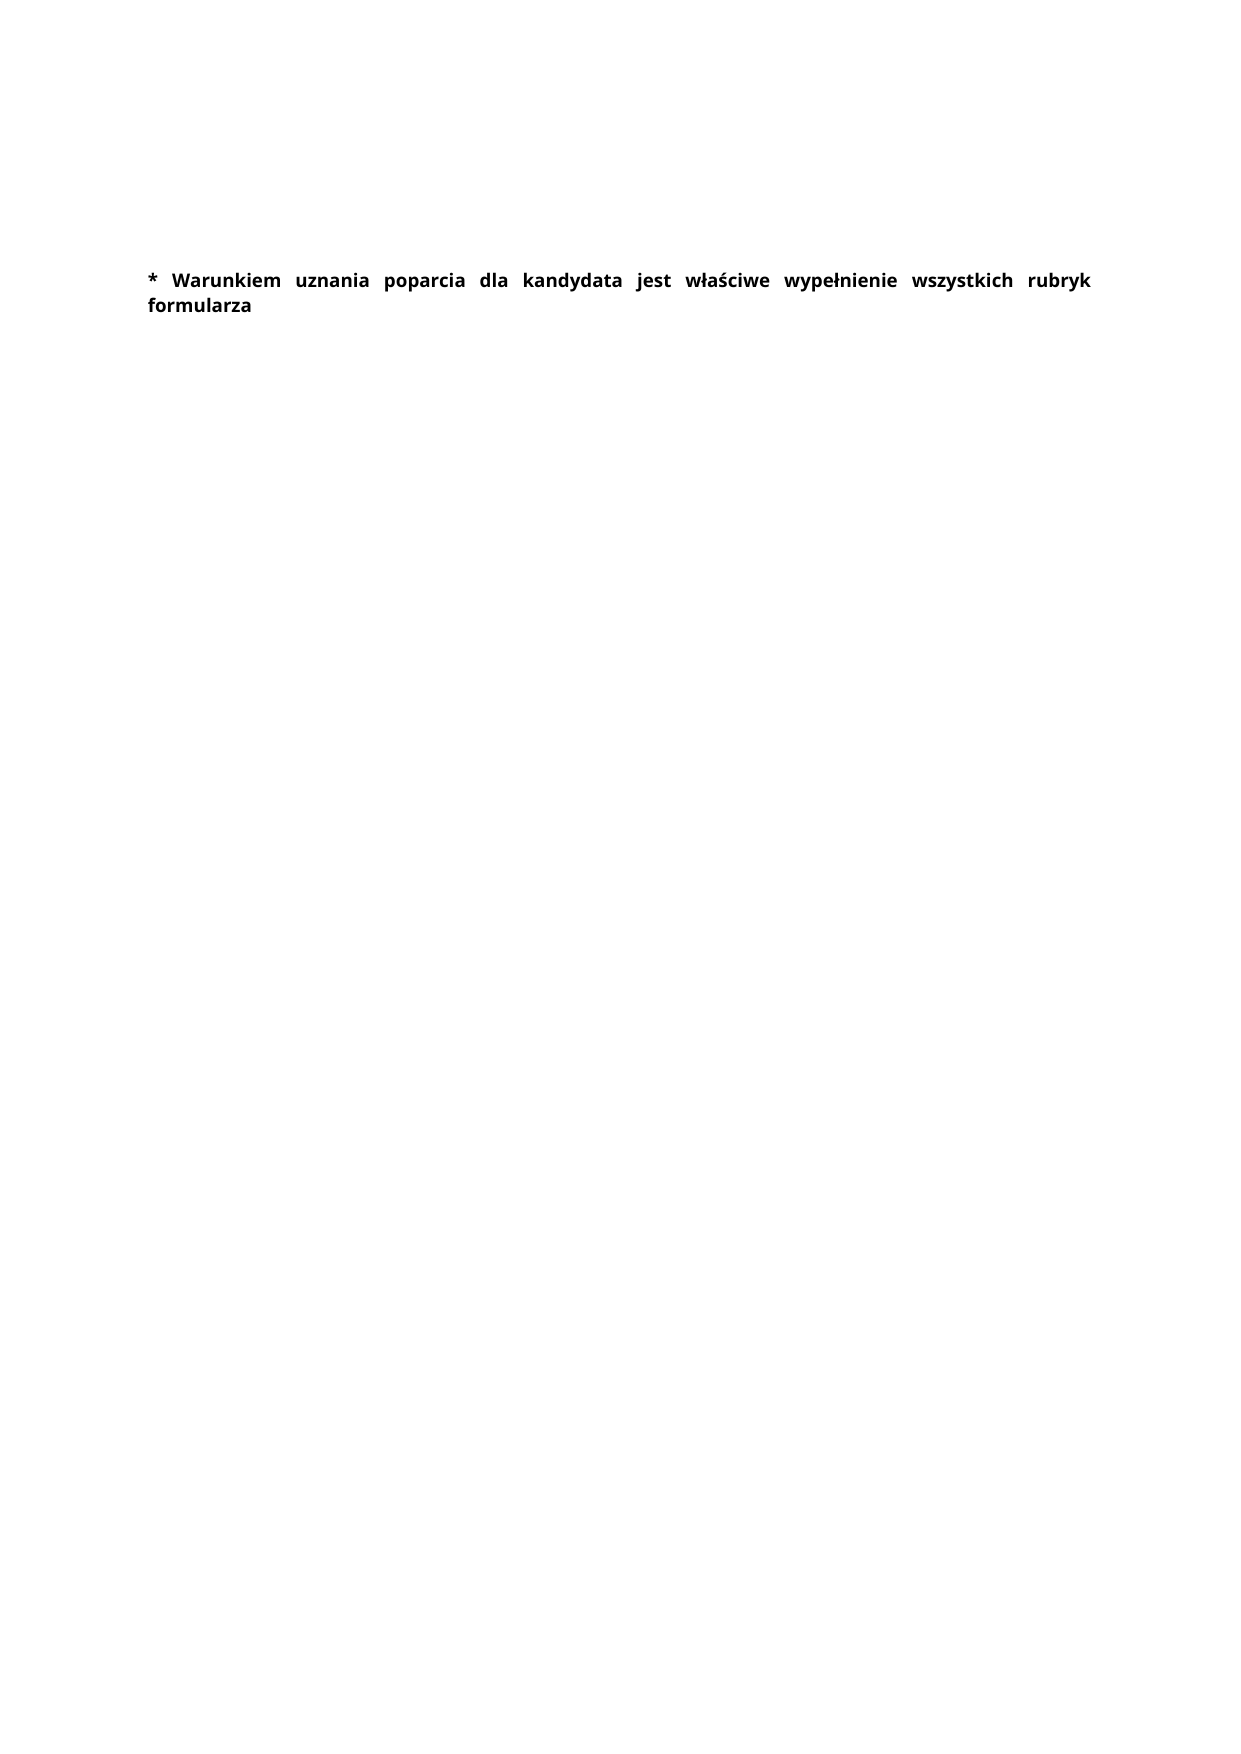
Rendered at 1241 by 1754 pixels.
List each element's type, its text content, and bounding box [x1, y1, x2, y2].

text * Warunkiem uznania poparcia dla kandydata jest właściwe wypełnienie wszystkich rubryk formularza [148, 267, 1092, 318]
